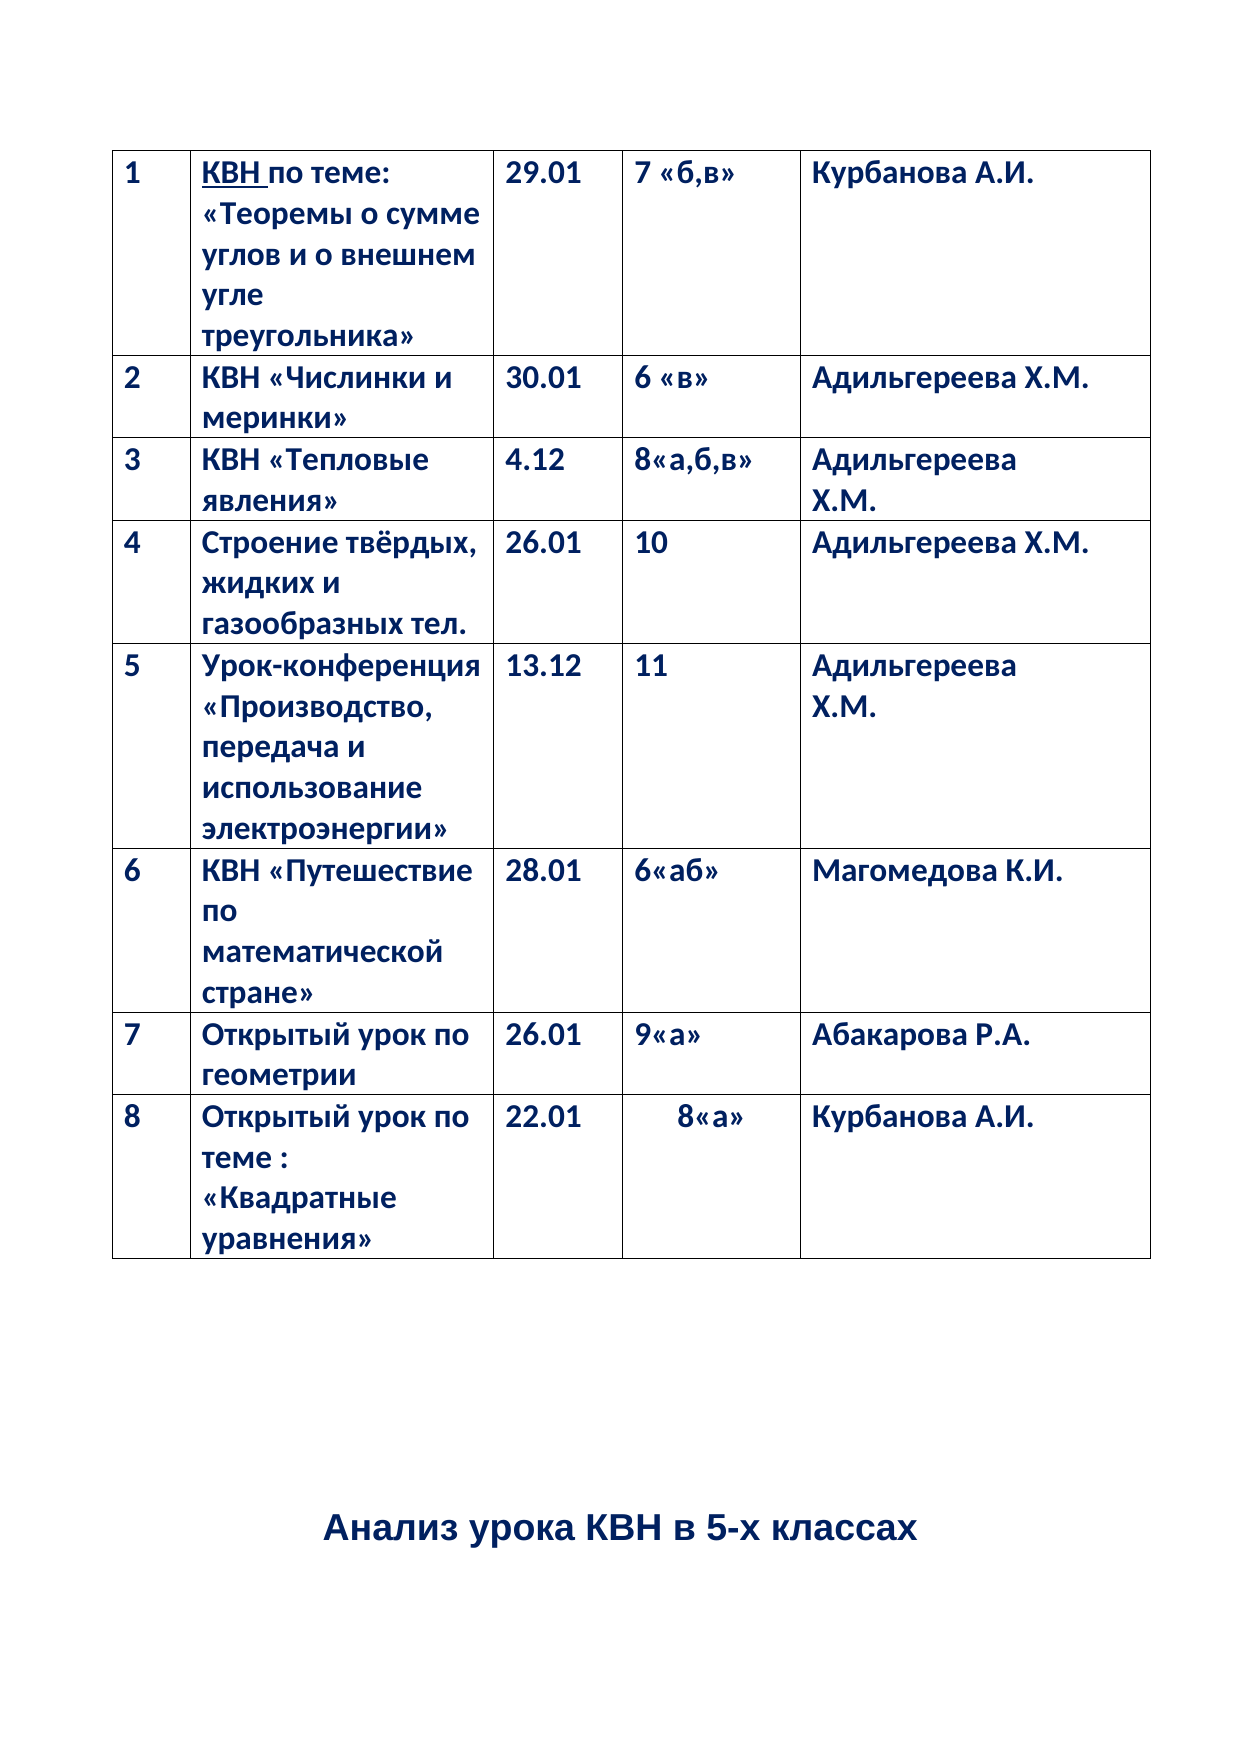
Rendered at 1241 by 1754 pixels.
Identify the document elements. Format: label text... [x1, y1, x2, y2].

table_cell 13.12 [494, 644, 622, 848]
table_cell 28.01 [494, 849, 622, 1012]
table_cell 11 [623, 644, 800, 848]
table_cell 2 [113, 356, 190, 437]
table_cell 7 «б,в» [623, 151, 800, 355]
table_cell 29.01 [494, 151, 622, 355]
table_cell Открытый урок по теме : «Квадратные уравнения» [191, 1095, 493, 1258]
table_cell Открытый урок по геометрии [191, 1013, 493, 1094]
table_cell Абакарова Р.А. [801, 1013, 1150, 1094]
table_cell 9«а» [623, 1013, 800, 1094]
table_cell Курбанова А.И. [801, 1095, 1150, 1258]
table_cell 8 [113, 1095, 190, 1258]
table_cell 1 [113, 151, 190, 355]
table_cell КВН «Числинки и меринки» [191, 356, 493, 437]
table_cell Курбанова А.И. [801, 151, 1150, 355]
table_cell Строение твёрдых, жидких и газообразных тел. [191, 521, 493, 643]
table_cell 8«а,б,в» [623, 438, 800, 520]
table_cell Магомедова К.И. [801, 849, 1150, 1012]
table_cell КВН по теме: «Теоремы о сумме углов и о внешнем угле треугольника» [191, 151, 493, 355]
table_cell 6«аб» [623, 849, 800, 1012]
table_cell 26.01 [494, 521, 622, 643]
table_cell 6 «в» [623, 356, 800, 437]
table_cell КВН «Путешествие по математической стране» [191, 849, 493, 1012]
table_cell Адильгереева Х.М. [801, 644, 1150, 848]
table_cell 4 [113, 521, 190, 643]
table_cell 3 [113, 438, 190, 520]
table_cell 6 [113, 849, 190, 1012]
table_cell Адильгереева Х.М. [801, 438, 1150, 520]
table_cell 26.01 [494, 1013, 622, 1094]
table_cell 10 [623, 521, 800, 643]
text Анализ урока КВН в 5-х классах [112, 1505, 1128, 1548]
table_cell 7 [113, 1013, 190, 1094]
table_cell КВН «Тепловые явления» [191, 438, 493, 520]
table_cell 30.01 [494, 356, 622, 437]
table_cell Урок-конференция «Производство, передача и использование электроэнергии» [191, 644, 493, 848]
table_cell Адильгереева Х.М. [801, 521, 1150, 643]
table_cell 5 [113, 644, 190, 848]
table_cell 4.12 [494, 438, 622, 520]
table_cell 22.01 [494, 1095, 622, 1258]
table_cell 8«а» [623, 1095, 800, 1258]
table_cell Адильгереева Х.М. [801, 356, 1150, 437]
